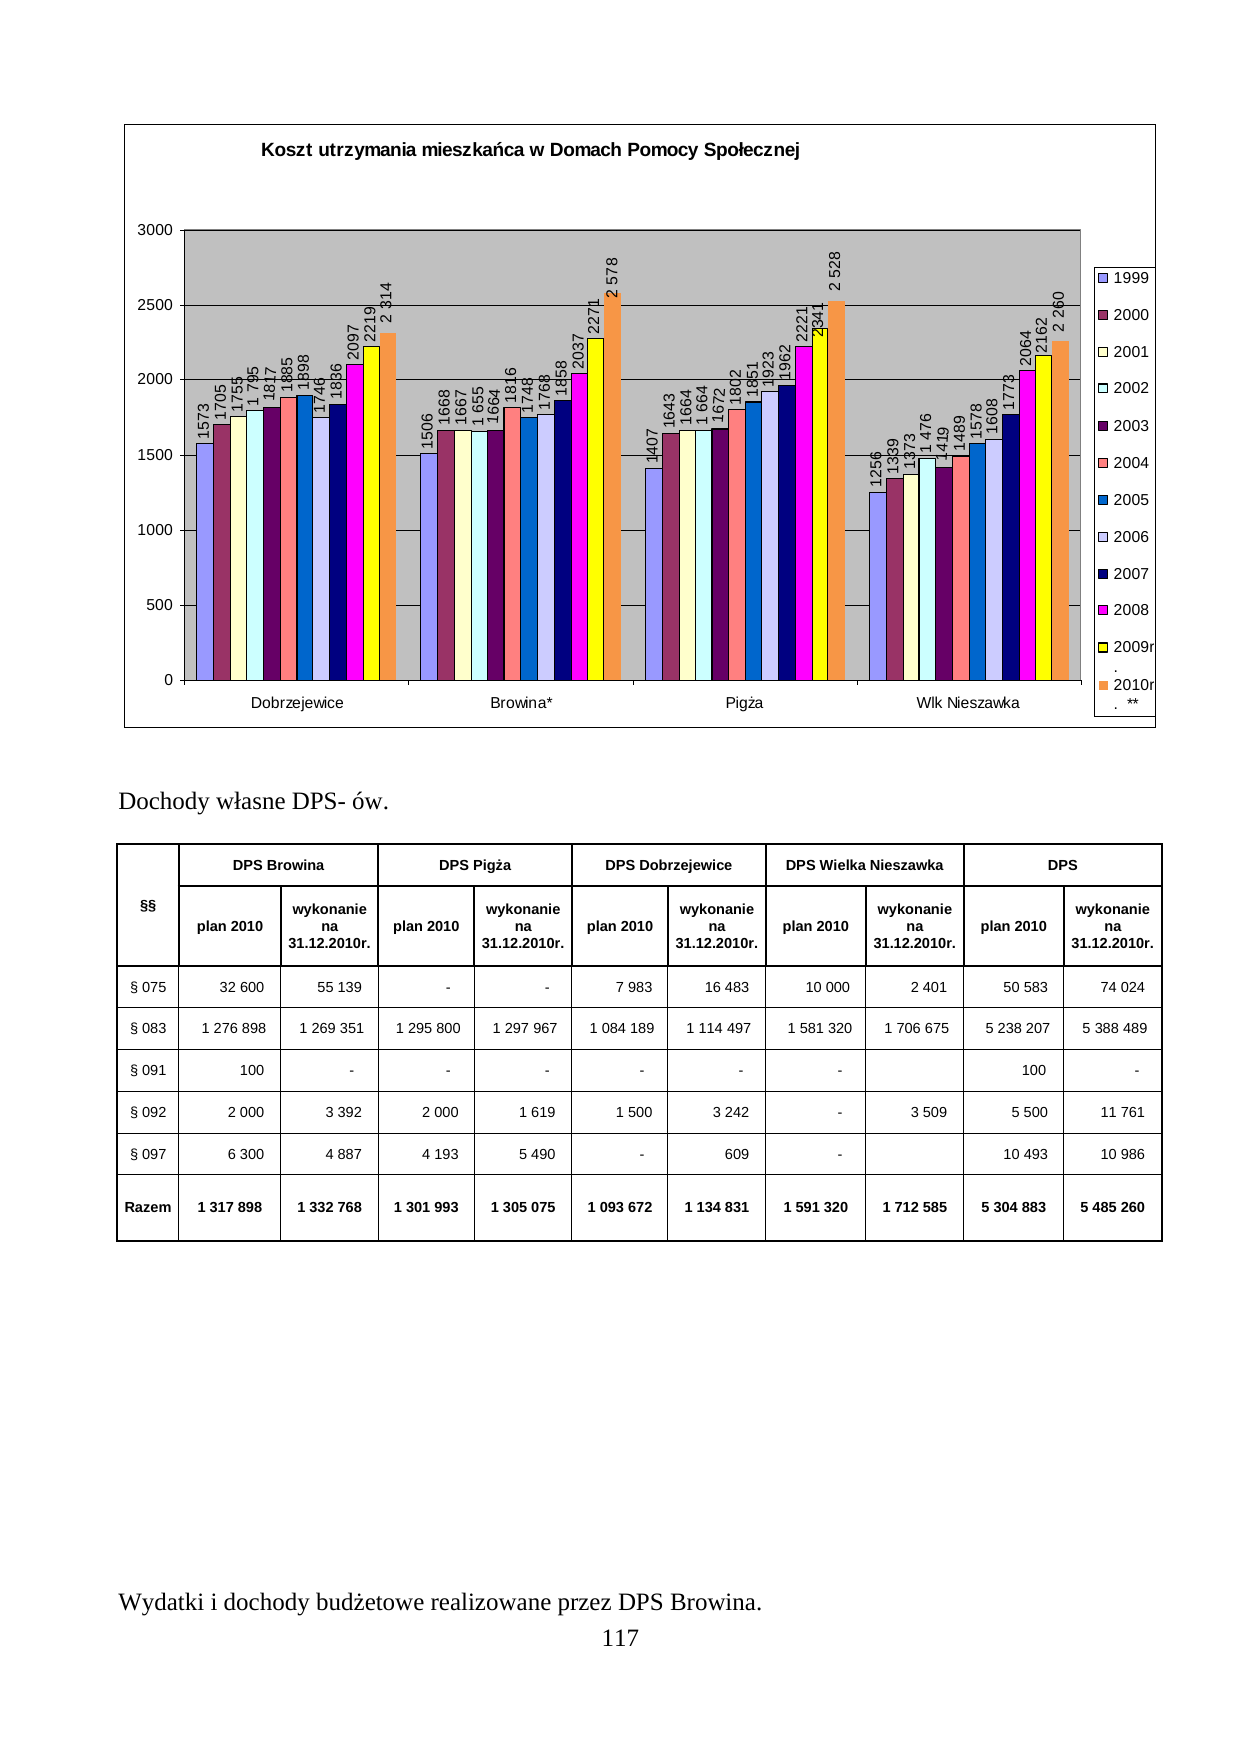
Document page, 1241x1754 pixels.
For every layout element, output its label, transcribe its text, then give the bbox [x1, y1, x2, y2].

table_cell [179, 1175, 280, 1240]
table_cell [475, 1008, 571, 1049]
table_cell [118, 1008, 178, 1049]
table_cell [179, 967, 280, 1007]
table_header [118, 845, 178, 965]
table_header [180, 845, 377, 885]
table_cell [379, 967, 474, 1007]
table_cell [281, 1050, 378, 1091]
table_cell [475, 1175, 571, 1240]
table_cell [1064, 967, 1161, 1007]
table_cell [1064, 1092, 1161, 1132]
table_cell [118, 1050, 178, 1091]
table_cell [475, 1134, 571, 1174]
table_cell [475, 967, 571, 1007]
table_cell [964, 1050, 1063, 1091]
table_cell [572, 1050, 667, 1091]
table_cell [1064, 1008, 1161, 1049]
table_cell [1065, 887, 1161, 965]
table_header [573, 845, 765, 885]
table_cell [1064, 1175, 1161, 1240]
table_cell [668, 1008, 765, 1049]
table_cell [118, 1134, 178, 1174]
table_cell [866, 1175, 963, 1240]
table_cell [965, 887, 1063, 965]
text Wydatki i dochody budżetowe realizowane przez DPS Browina. [118, 1587, 1122, 1616]
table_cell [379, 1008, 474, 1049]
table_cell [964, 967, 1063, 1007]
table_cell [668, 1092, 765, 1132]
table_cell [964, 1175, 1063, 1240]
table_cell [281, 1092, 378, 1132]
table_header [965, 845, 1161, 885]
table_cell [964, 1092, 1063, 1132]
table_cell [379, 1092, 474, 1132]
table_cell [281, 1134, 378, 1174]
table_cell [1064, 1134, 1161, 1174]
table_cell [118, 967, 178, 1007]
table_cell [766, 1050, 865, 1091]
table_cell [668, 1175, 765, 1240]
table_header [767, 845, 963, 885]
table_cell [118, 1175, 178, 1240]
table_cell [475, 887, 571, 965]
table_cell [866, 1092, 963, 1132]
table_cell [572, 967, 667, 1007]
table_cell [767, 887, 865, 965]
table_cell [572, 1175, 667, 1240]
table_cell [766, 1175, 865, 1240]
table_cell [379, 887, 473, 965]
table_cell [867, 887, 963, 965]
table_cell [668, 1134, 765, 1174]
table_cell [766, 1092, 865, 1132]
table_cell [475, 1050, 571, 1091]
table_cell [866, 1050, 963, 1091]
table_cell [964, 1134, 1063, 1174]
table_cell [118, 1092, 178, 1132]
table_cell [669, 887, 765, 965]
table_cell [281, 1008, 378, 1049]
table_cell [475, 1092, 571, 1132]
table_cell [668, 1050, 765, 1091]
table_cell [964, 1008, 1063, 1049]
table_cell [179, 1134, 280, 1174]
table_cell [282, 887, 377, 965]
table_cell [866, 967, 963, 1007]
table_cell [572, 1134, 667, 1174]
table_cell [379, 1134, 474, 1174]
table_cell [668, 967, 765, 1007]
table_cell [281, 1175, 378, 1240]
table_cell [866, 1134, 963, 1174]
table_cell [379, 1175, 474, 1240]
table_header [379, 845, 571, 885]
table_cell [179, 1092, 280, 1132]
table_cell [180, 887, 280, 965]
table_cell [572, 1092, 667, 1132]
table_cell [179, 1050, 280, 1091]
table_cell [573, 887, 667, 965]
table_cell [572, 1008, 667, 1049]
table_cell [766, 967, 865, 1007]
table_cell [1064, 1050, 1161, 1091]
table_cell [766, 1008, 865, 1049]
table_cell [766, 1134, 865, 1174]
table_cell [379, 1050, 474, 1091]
text Dochody własne DPS- ów. [118, 786, 1122, 814]
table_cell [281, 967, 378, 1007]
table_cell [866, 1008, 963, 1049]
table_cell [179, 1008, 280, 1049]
